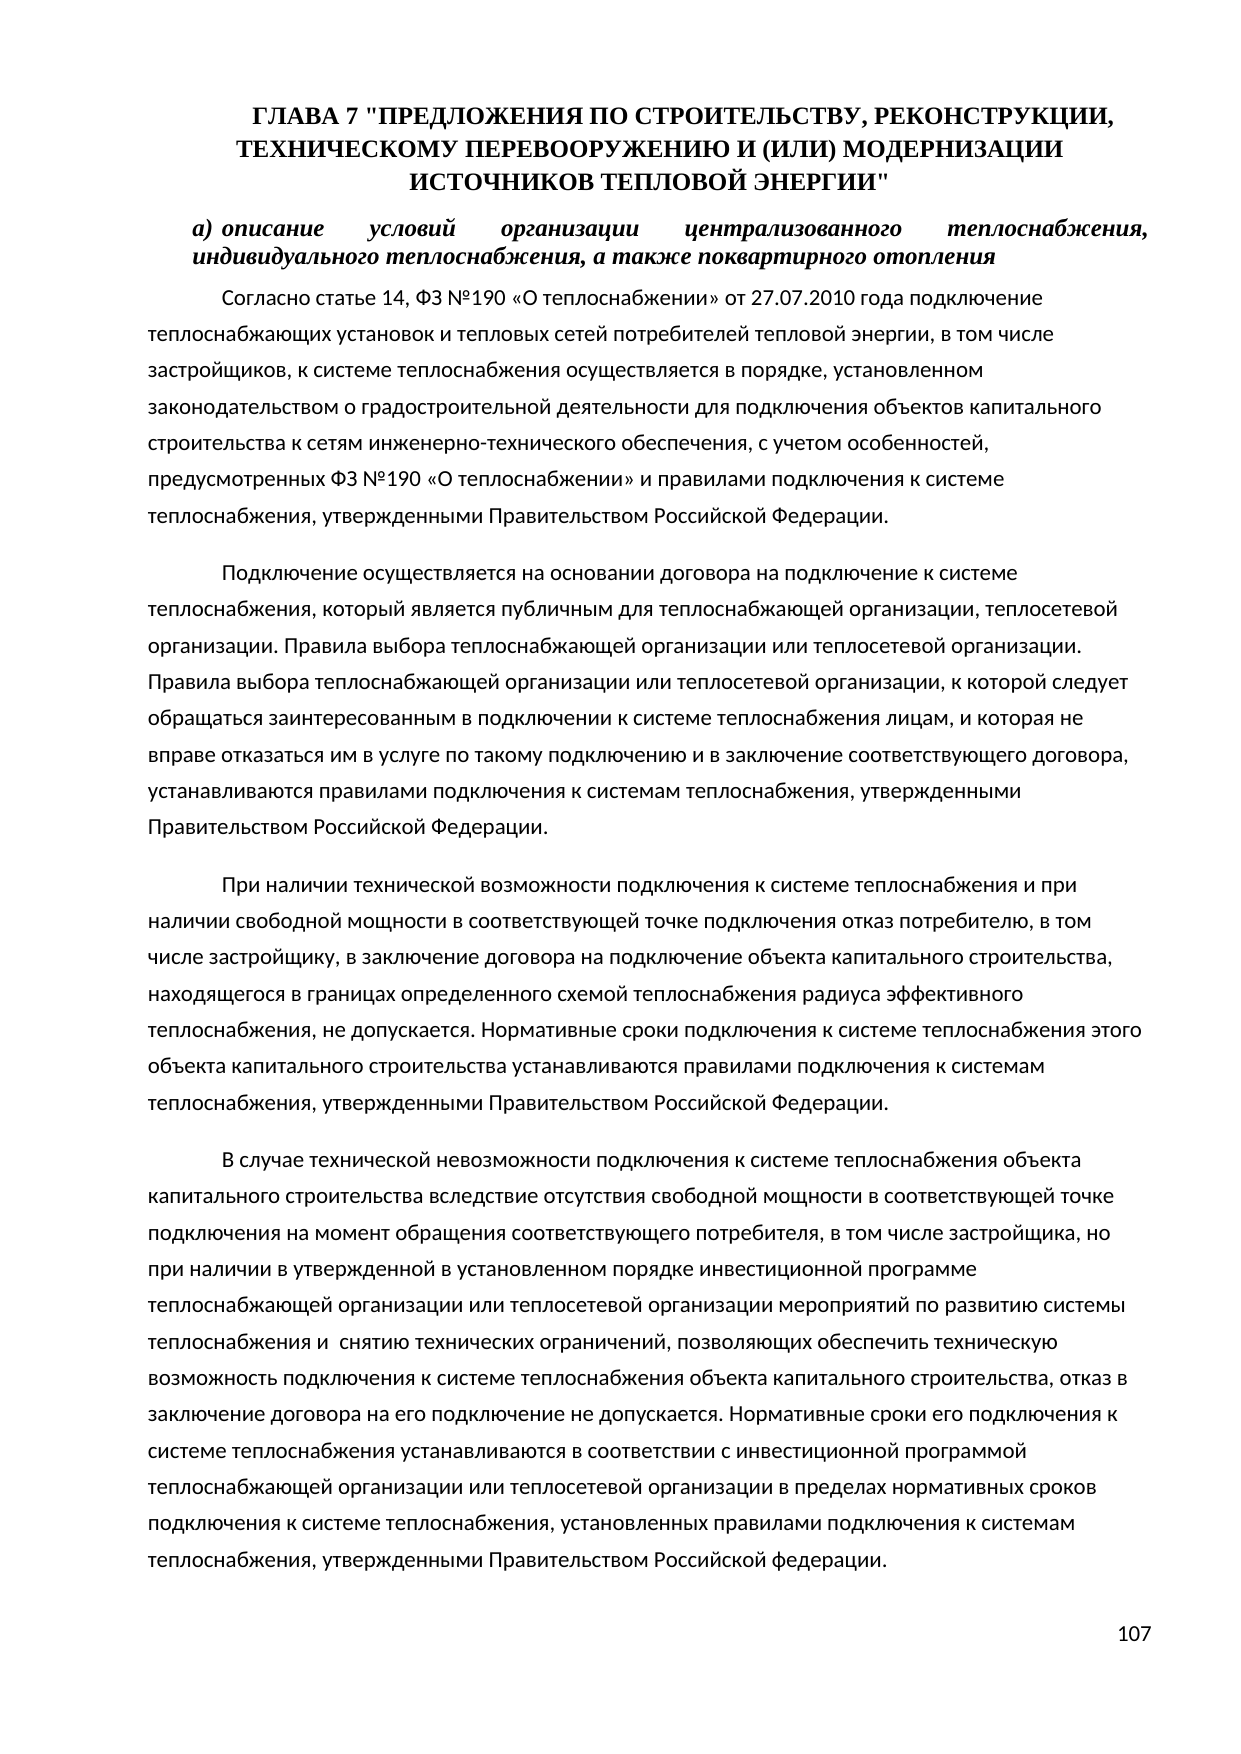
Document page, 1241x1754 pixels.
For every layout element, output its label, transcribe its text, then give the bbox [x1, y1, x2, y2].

subtitle а) описание условий организации централизованного теплоснабжения, индивидуального теплоснабжения, а также поквартирного отопления [192, 213, 1152, 270]
subtitle ГЛАВА 7 "ПРЕДЛОЖЕНИЯ ПО СТРОИТЕЛЬСТВУ, РЕКОНСТРУКЦИИ, ТЕХНИЧЕСКОМУ ПЕРЕВООРУЖЕНИЮ И (ИЛИ) МОДЕРНИЗАЦИИ ИСТОЧНИКОВ ТЕПЛОВОЙ ЭНЕРГИИ" [148, 101, 1152, 196]
text Подключение осуществляется на основании договора на подключение к системе теплоснабжения, который является публичным для теплоснабжающей организации, теплосетевой организации. Правила выбора теплоснабжающей организации или теплосетевой организации. Правила выбора теплоснабжающей организации или теплосетевой организации, к которой следует обращаться заинтересованным в подключении к системе теплоснабжения лицам, и которая не вправе отказаться им в услуге по такому подключению и в заключение соответствующего договора, устанавливаются правилами подключения к системам теплоснабжения, утвержденными Правительством Российской Федерации. [148, 558, 1152, 841]
text Согласно статье 14, ФЗ №190 «О теплоснабжении» от 27.07.2010 года подключение теплоснабжающих установок и тепловых сетей потребителей тепловой энергии, в том числе застройщиков, к системе теплоснабжения осуществляется в порядке, установленном законодательством о градостроительной деятельности для подключения объектов капитального строительства к сетям инженерно-технического обеспечения, с учетом особенностей, предусмотренных ФЗ №190 «О теплоснабжении» и правилами подключения к системе теплоснабжения, утвержденными Правительством Российской Федерации. [148, 283, 1152, 529]
text В случае технической невозможности подключения к системе теплоснабжения объекта капитального строительства вследствие отсутствия свободной мощности в соответствующей точке подключения на момент обращения соответствующего потребителя, в том числе застройщика, но при наличии в утвержденной в установленном порядке инвестиционной программе теплоснабжающей организации или теплосетевой организации мероприятий по развитию системы теплоснабжения и снятию технических ограничений, позволяющих обеспечить техническую возможность подключения к системе теплоснабжения объекта капитального строительства, отказ в заключение договора на его подключение не допускается. Нормативные сроки его подключения к системе теплоснабжения устанавливаются в соответствии с инвестиционной программой теплоснабжающей организации или теплосетевой организации в пределах нормативных сроков подключения к системе теплоснабжения, установленных правилами подключения к системам теплоснабжения, утвержденными Правительством Российской федерации. [148, 1145, 1152, 1573]
text При наличии технической возможности подключения к системе теплоснабжения и при наличии свободной мощности в соответствующей точке подключения отказ потребителю, в том числе застройщику, в заключение договора на подключение объекта капитального строительства, находящегося в границах определенного схемой теплоснабжения радиуса эффективного теплоснабжения, не допускается. Нормативные сроки подключения к системе теплоснабжения этого объекта капитального строительства устанавливаются правилами подключения к системам теплоснабжения, утвержденными Правительством Российской Федерации. [148, 870, 1152, 1116]
